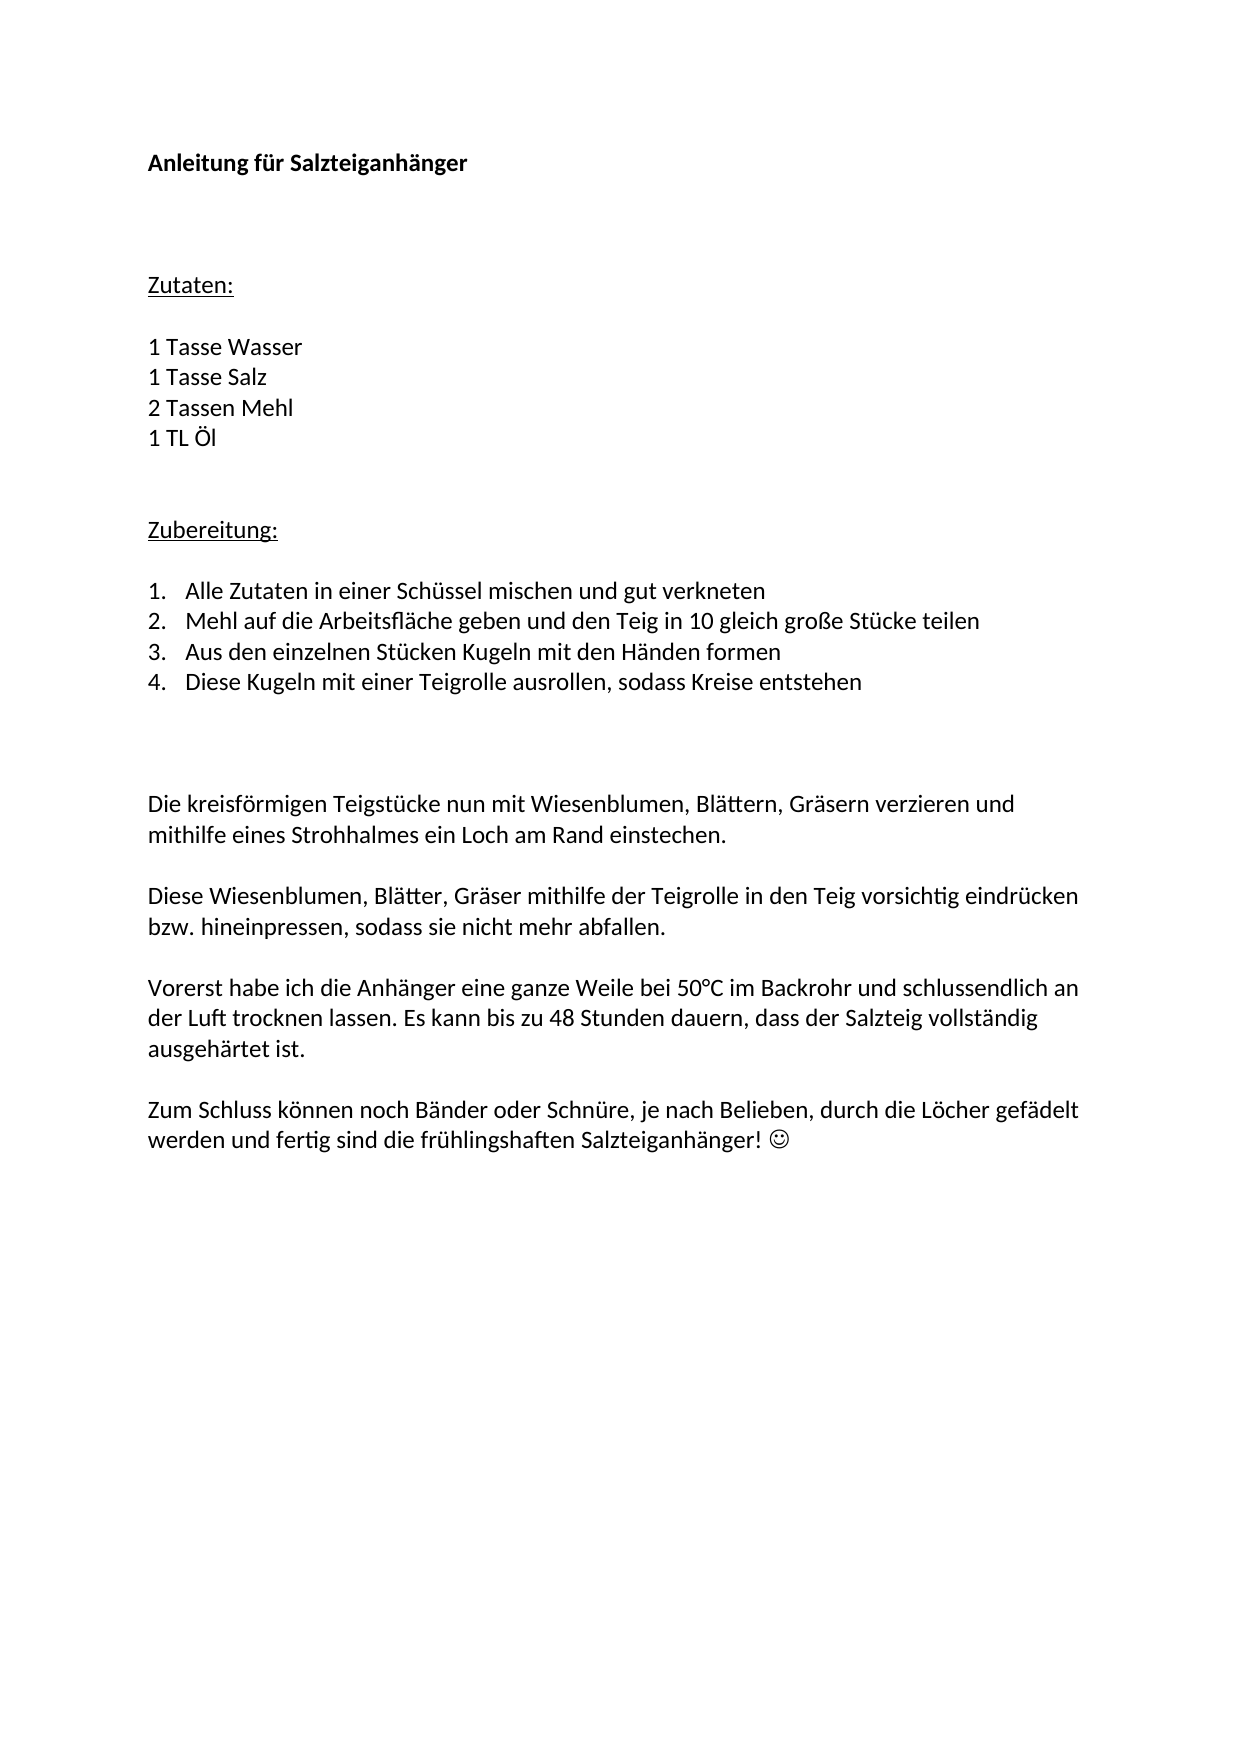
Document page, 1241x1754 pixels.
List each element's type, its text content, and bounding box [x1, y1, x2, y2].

text 2 Tassen Mehl [148, 392, 1093, 422]
list Mehl auf die Arbeitsfläche geben und den Teig in 10 gleich große Stücke teilen [148, 605, 1093, 636]
text 1 Tasse Salz [148, 361, 1093, 392]
text Vorerst habe ich die Anhänger eine ganze Weile bei 50°C im Backrohr und schlussendlich an der Luft trocknen lassen. Es kann bis zu 48 Stunden dauern, dass der Salzteig vollständig ausgehärtet ist. [148, 972, 1093, 1063]
text Zutaten: [148, 270, 1093, 300]
text Die kreisförmigen Teigstücke nun mit Wiesenblumen, Blättern, Gräsern verzieren und mithilfe eines Strohhalmes ein Loch am Rand einstechen. [148, 788, 1093, 849]
text Anleitung für Salzteiganhänger [148, 148, 1093, 178]
text 1 Tasse Wasser [148, 331, 1093, 361]
text Diese Wiesenblumen, Blätter, Gräser mithilfe der Teigrolle in den Teig vorsichtig eindrücken bzw. hineinpressen, sodass sie nicht mehr abfallen. [148, 880, 1093, 941]
text Zum Schluss können noch Bänder oder Schnüre, je nach Belieben, durch die Löcher gefädelt werden und fertig sind die frühlingshaften Salzteiganhänger! [148, 1094, 1093, 1155]
text 1 TL Öl [148, 422, 1093, 453]
list Diese Kugeln mit einer Teigrolle ausrollen, sodass Kreise entstehen [148, 666, 1093, 697]
list Alle Zutaten in einer Schüssel mischen und gut verkneten [148, 575, 1093, 605]
list Aus den einzelnen Stücken Kugeln mit den Händen formen [148, 636, 1093, 666]
text Zubereitung: [148, 514, 1093, 544]
